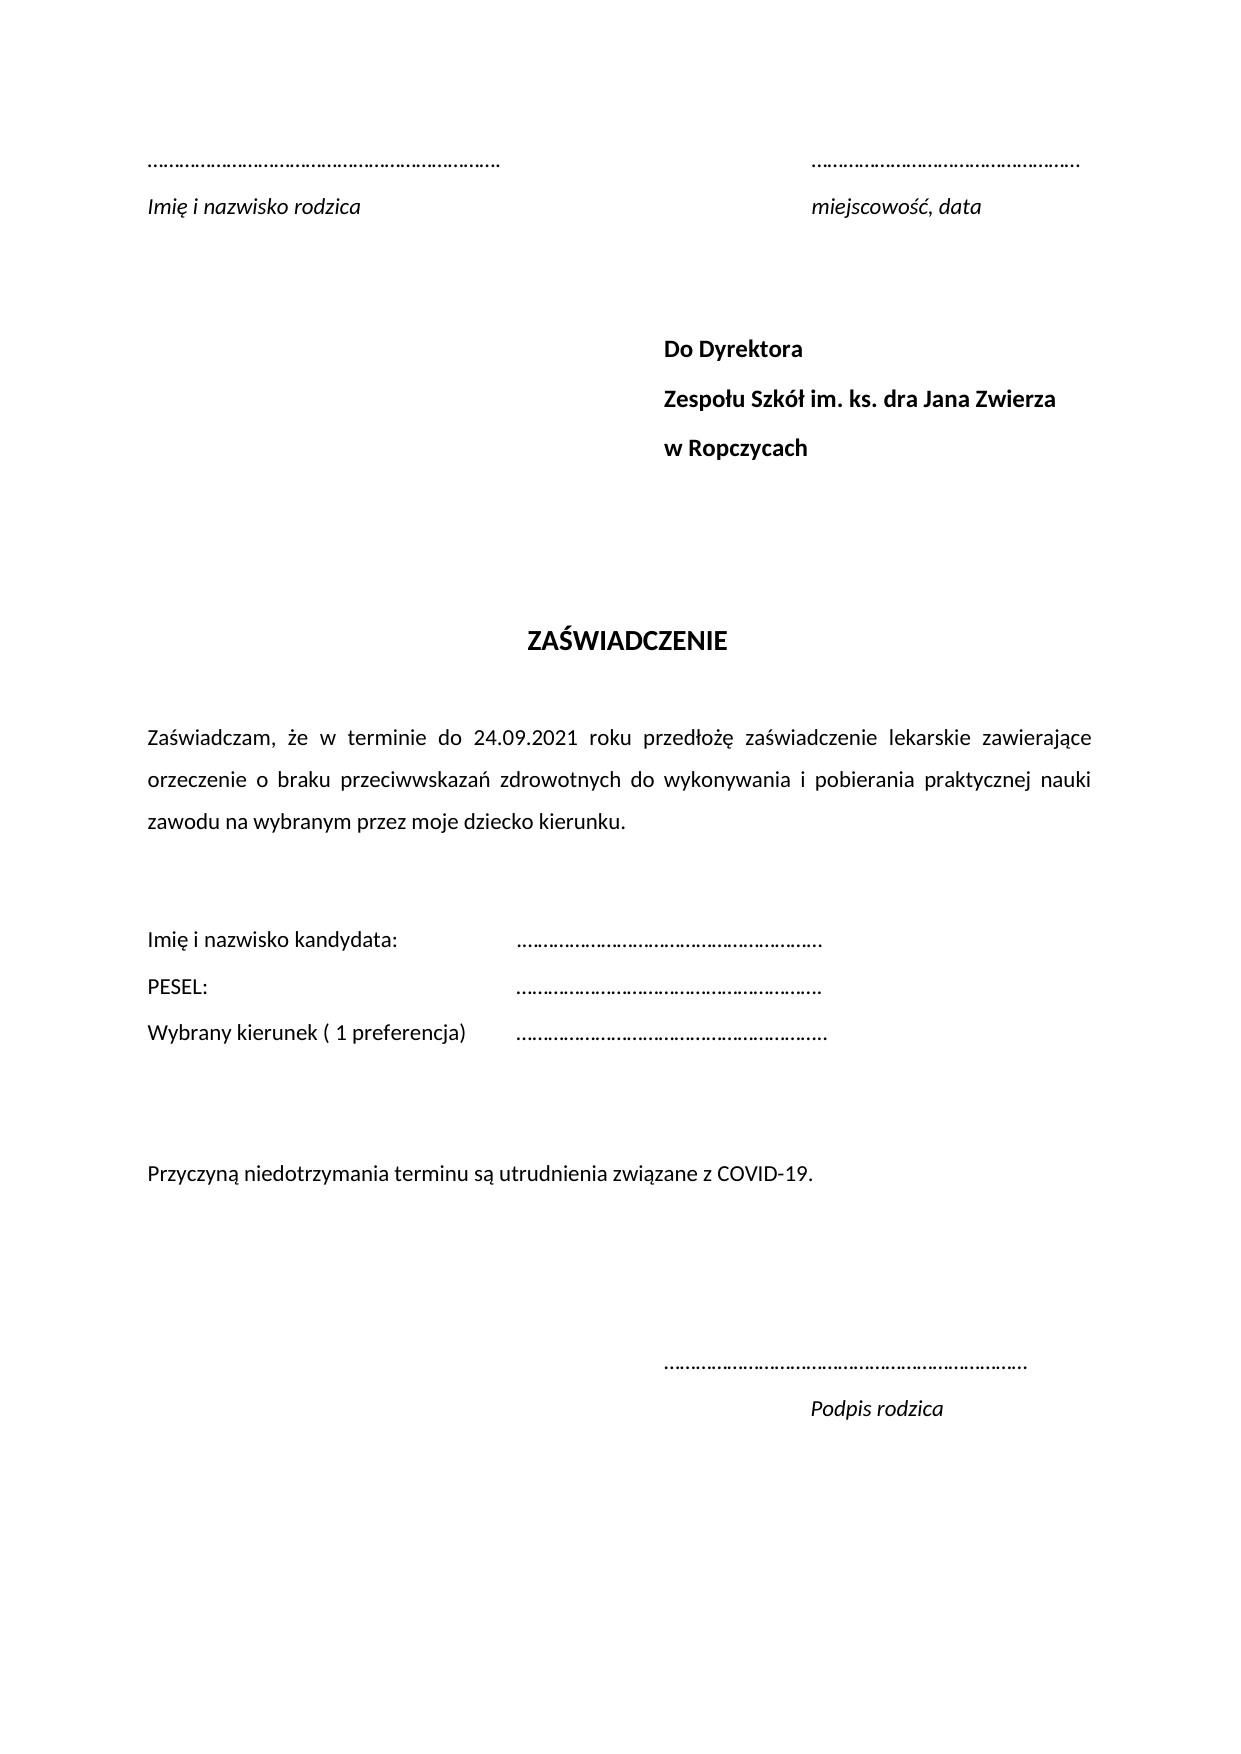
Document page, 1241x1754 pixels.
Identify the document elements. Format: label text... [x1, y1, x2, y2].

text Wybrany kierunek ( 1 preferencja) ………………………………………………….. [147, 1018, 1105, 1047]
text Zaświadczam, że w terminie do 24.09.2021 roku przedłożę zaświadczenie lekarskie zawierające orzeczenie o braku przeciwwskazań zdrowotnych do wykonywania i pobierania praktycznej nauki zawodu na wybranym przez moje dziecko kierunku. [147, 723, 1093, 835]
text PESEL: …………………………………………………. [147, 972, 1105, 1000]
text …………………………………………………………… [664, 1347, 1105, 1375]
text Zespołu Szkół im. ks. dra Jana Zwierza w Ropczycach [664, 383, 1058, 462]
text Przyczyną niedotrzymania terminu są utrudnienia związane z COVID-19. [147, 1159, 1105, 1187]
text Imię i nazwisko rodzica miejscowość, data [147, 192, 1105, 220]
text …………………………………………………………. …………………………………………… [147, 145, 1105, 173]
text Podpis rodzica [738, 1394, 1105, 1422]
subtitle Do Dyrektora [664, 333, 1105, 363]
text ZAŚWIADCZENIE [514, 622, 740, 657]
text Imię i nazwisko kandydata: .………………………………………………… [147, 925, 1105, 953]
